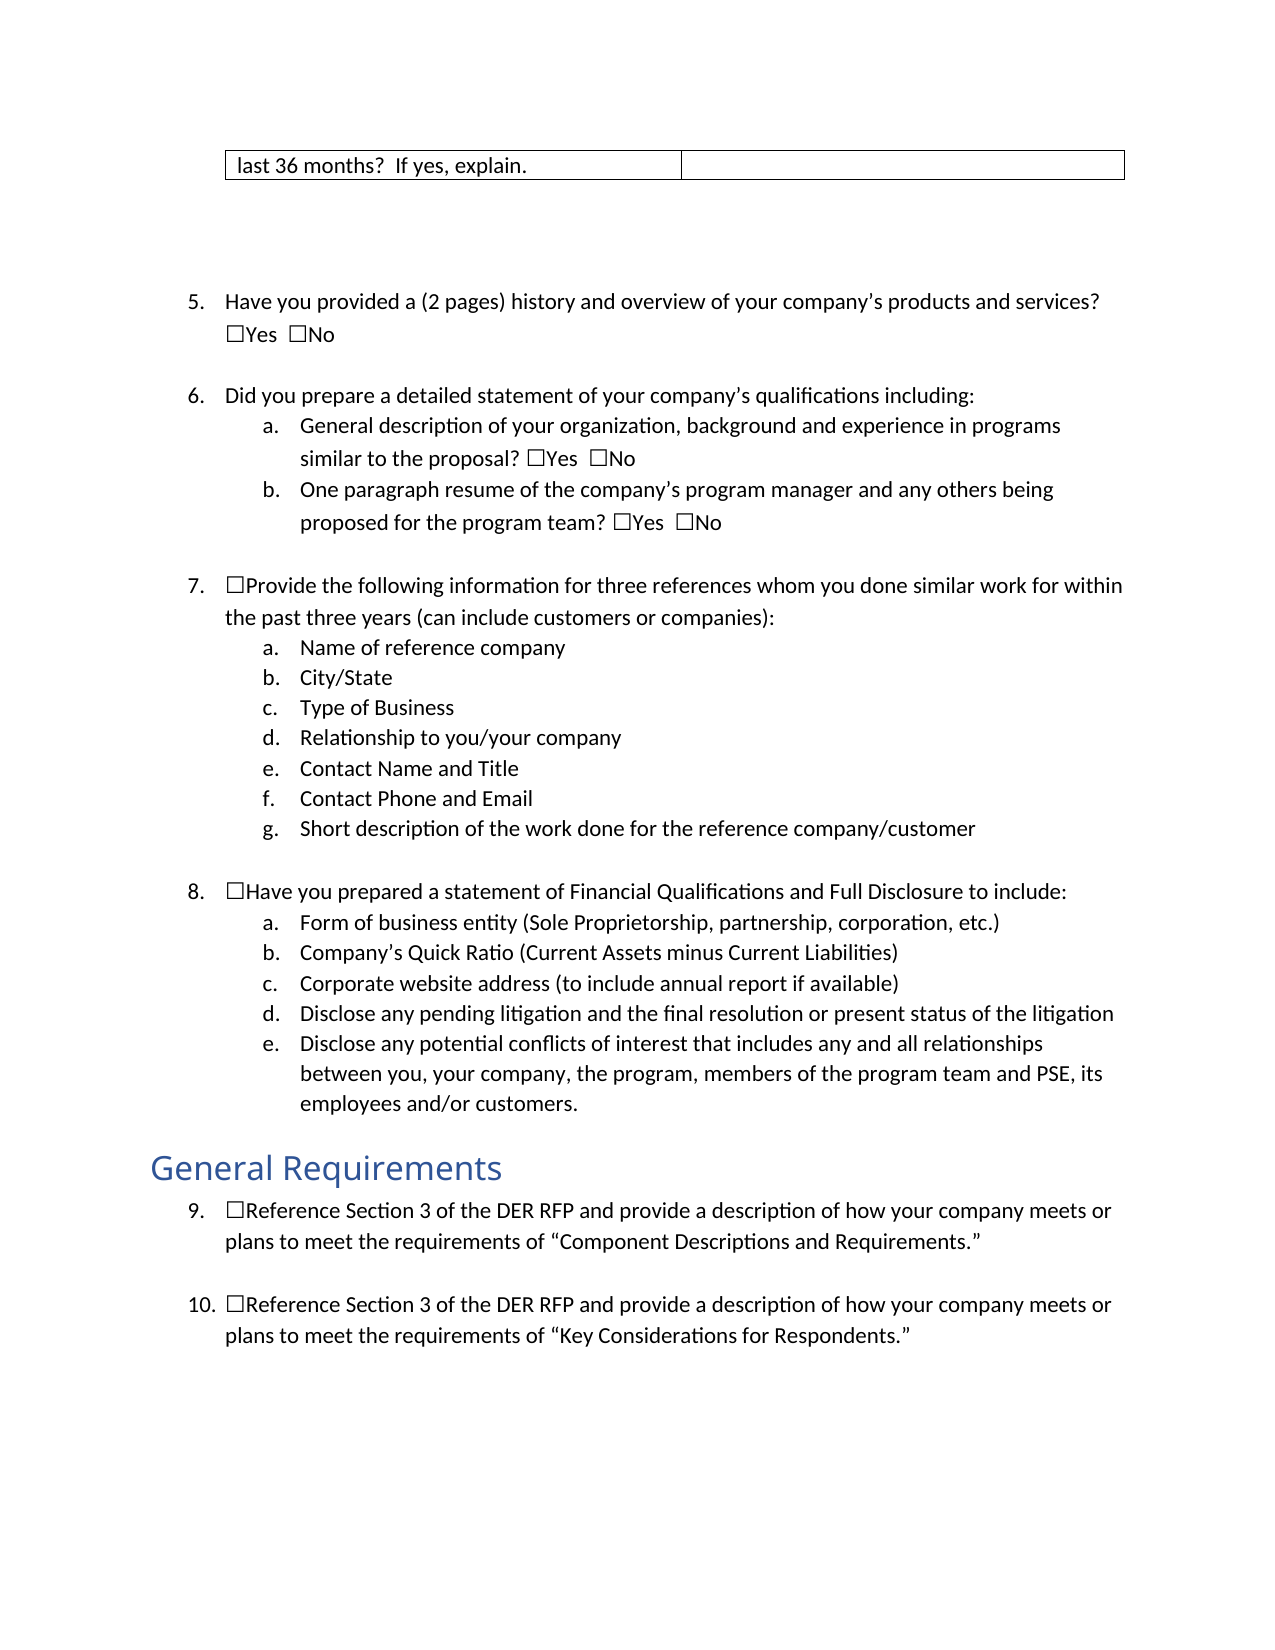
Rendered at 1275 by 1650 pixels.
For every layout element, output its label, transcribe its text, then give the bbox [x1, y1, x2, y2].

list Did you prepare a detailed statement of your company’s qualifications including: [187, 381, 1125, 409]
list Name of reference company [262, 633, 1125, 661]
list Type of Business [262, 693, 1125, 721]
list Short description of the work done for the reference company/customer [262, 814, 1125, 872]
list Reference Section 3 of the DER RFP and provide a description of how your company meets or plans to meet the requirements of “Key Considerations for Respondents.” [187, 1288, 1125, 1379]
list Have you provided a (2 pages) history and overview of your company’s products and services? Yes No [187, 287, 1125, 379]
list Company’s Quick Ratio (Current Assets minus Current Liabilities) [262, 938, 1125, 967]
list Contact Phone and Email [262, 784, 1125, 812]
list Disclose any pending litigation and the final resolution or present status of the litigation [262, 999, 1125, 1027]
list Relationship to you/your company [262, 723, 1125, 752]
list One paragraph resume of the company’s program manager and any others being proposed for the program team? Yes No [262, 475, 1125, 567]
list Have you prepared a statement of Financial Qualifications and Full Disclosure to include: [187, 874, 1125, 906]
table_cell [226, 151, 681, 179]
list Disclose any potential conflicts of interest that includes any and all relationships between you, your company, the program, members of the program team and PSE, its employees and/or customers. [262, 1029, 1125, 1118]
list City/State [262, 663, 1125, 691]
list Provide the following information for three references whom you done similar work for within the past three years (can include customers or companies): [187, 569, 1125, 631]
list Corporate website address (to include annual report if available) [262, 969, 1125, 997]
list Contact Name and Title [262, 754, 1125, 782]
list General description of your organization, background and experience in programs similar to the proposal? Yes No [262, 411, 1125, 473]
list Form of business entity (Sole Proprietorship, partnership, corporation, etc.) [262, 908, 1125, 936]
subtitle General Requirements [150, 1145, 1125, 1190]
list Reference Section 3 of the DER RFP and provide a description of how your company meets or plans to meet the requirements of “Component Descriptions and Requirements.” [187, 1194, 1125, 1285]
table_cell [682, 151, 1124, 179]
